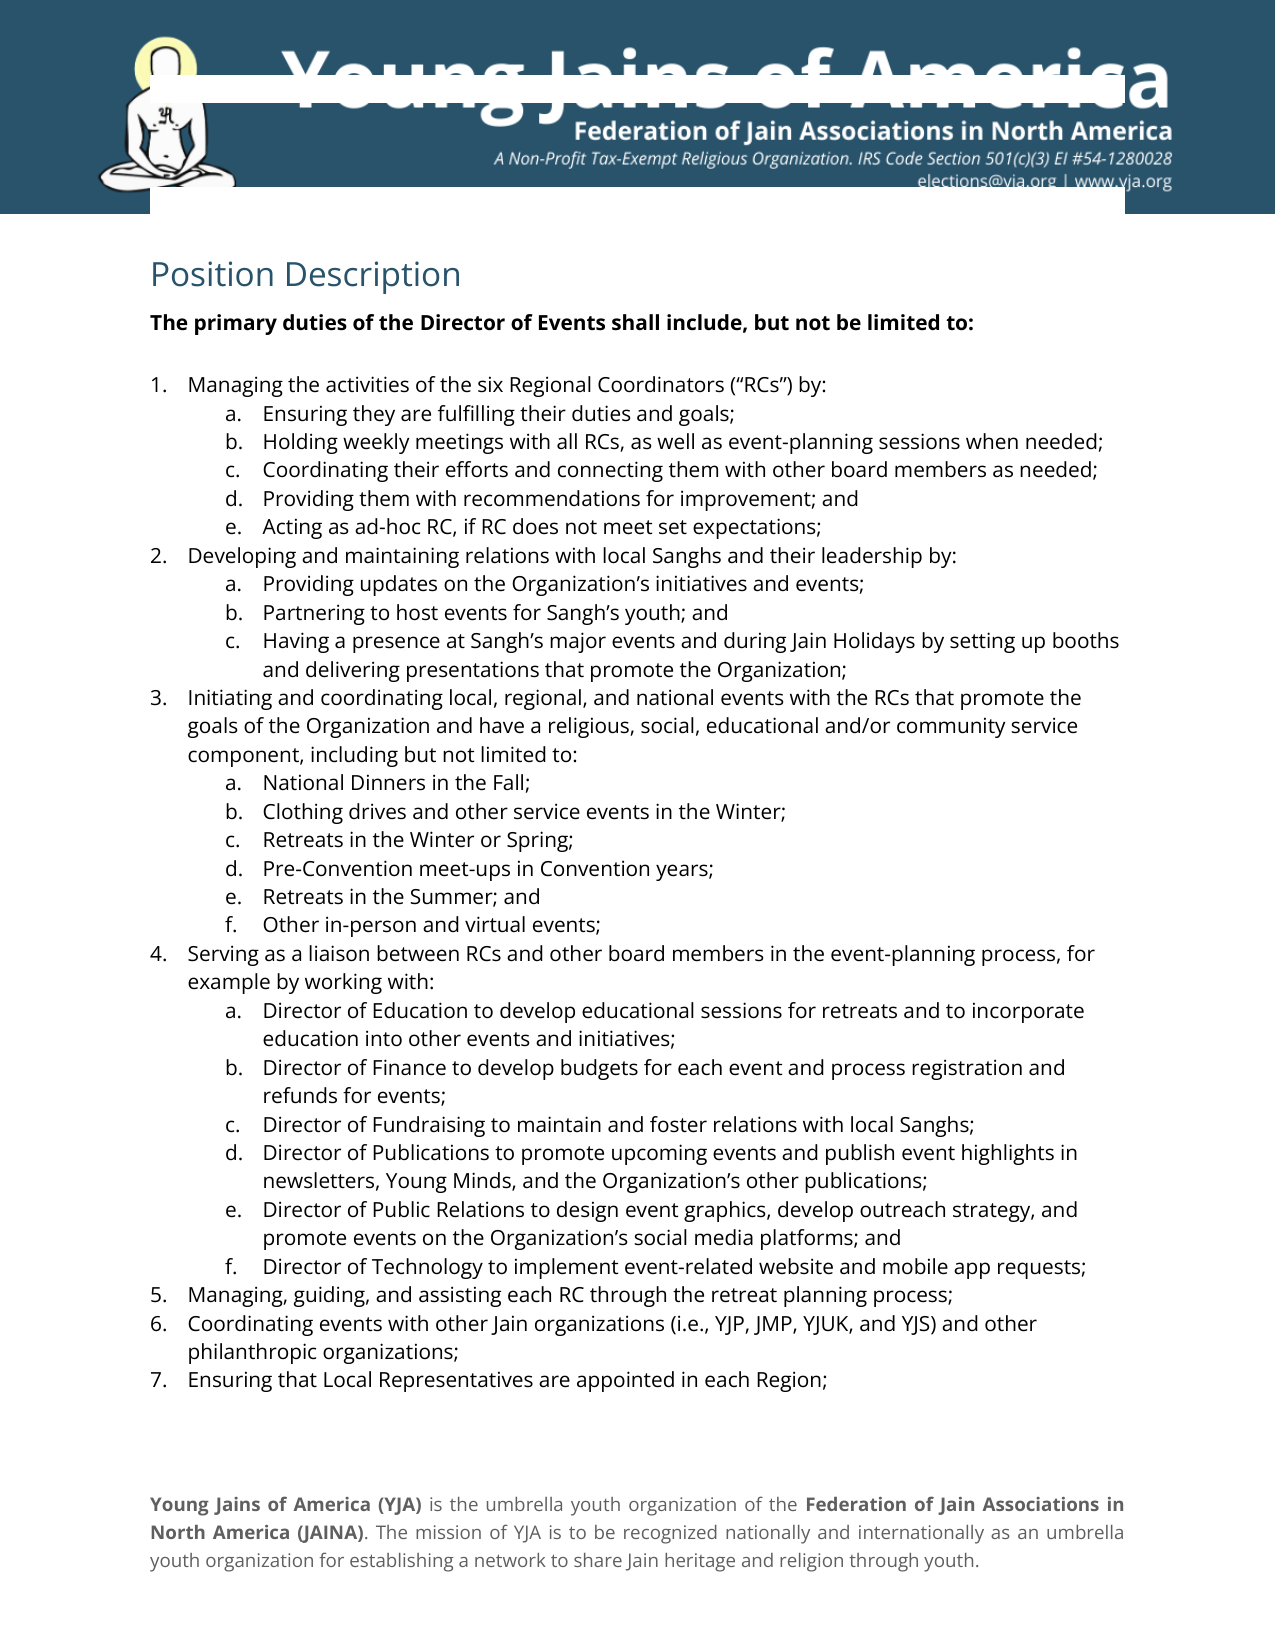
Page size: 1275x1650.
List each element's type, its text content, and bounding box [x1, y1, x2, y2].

list Acting as ad-hoc RC, if RC does not meet set expectations; [225, 512, 1125, 541]
list Coordinating events with other Jain organizations (i.e., YJP, JMP, YJUK, and YJS) and other philanthropic organizations; [150, 1309, 1125, 1366]
list Clothing drives and other service events in the Winter; [225, 797, 1125, 825]
text The primary duties of the Director of Events shall include, but not be limited to: [150, 308, 1125, 337]
list Managing, guiding, and assisting each RC through the retreat planning process; [150, 1280, 1125, 1309]
list Pre-Convention meet-ups in Convention years; [225, 854, 1125, 882]
list Other in-person and virtual events; [225, 911, 1125, 939]
list Ensuring that Local Representatives are appointed in each Region; [150, 1366, 1125, 1394]
list Providing them with recommendations for improvement; and [225, 484, 1125, 512]
list Ensuring they are fulfilling their duties and goals; [225, 399, 1125, 427]
list Retreats in the Summer; and [225, 882, 1125, 911]
list Coordinating their efforts and connecting them with other board members as needed; [225, 456, 1125, 484]
picture [0, 0, 1275, 214]
list Initiating and coordinating local, regional, and national events with the RCs that promote the goals of the Organization and have a religious, social, educational and/or community service component, including but not limited to: [150, 683, 1125, 768]
list Retreats in the Winter or Spring; [225, 825, 1125, 854]
list Holding weekly meetings with all RCs, as well as event-planning sessions when needed; [225, 427, 1125, 456]
list Director of Finance to develop budgets for each event and process registration and refunds for events; [225, 1053, 1125, 1110]
list Director of Public Relations to design event graphics, develop outreach strategy, and promote events on the Organization’s social media platforms; and [225, 1195, 1125, 1252]
list Serving as a liaison between RCs and other board members in the event-planning process, for example by working with: [150, 939, 1125, 996]
list National Dinners in the Fall; [225, 768, 1125, 797]
list Director of Publications to promote upcoming events and publish event highlights in newsletters, Young Minds, and the Organization’s other publications; [225, 1138, 1125, 1195]
subtitle Position Description [150, 187, 1125, 296]
list Director of Technology to implement event-related website and mobile app requests; [225, 1252, 1125, 1280]
list Director of Fundraising to maintain and foster relations with local Sanghs; [225, 1110, 1125, 1138]
list Partnering to host events for Sangh’s youth; and [225, 598, 1125, 626]
list Director of Education to develop educational sessions for retreats and to incorporate education into other events and initiatives; [225, 996, 1125, 1053]
list Providing updates on the Organization’s initiatives and events; [225, 569, 1125, 598]
list Having a presence at Sangh’s major events and during Jain Holidays by setting up booths and delivering presentations that promote the Organization; [225, 626, 1125, 683]
list Developing and maintaining relations with local Sanghs and their leadership by: [150, 541, 1125, 569]
list Managing the activities of the six Regional Coordinators (“RCs”) by: [150, 370, 1125, 399]
